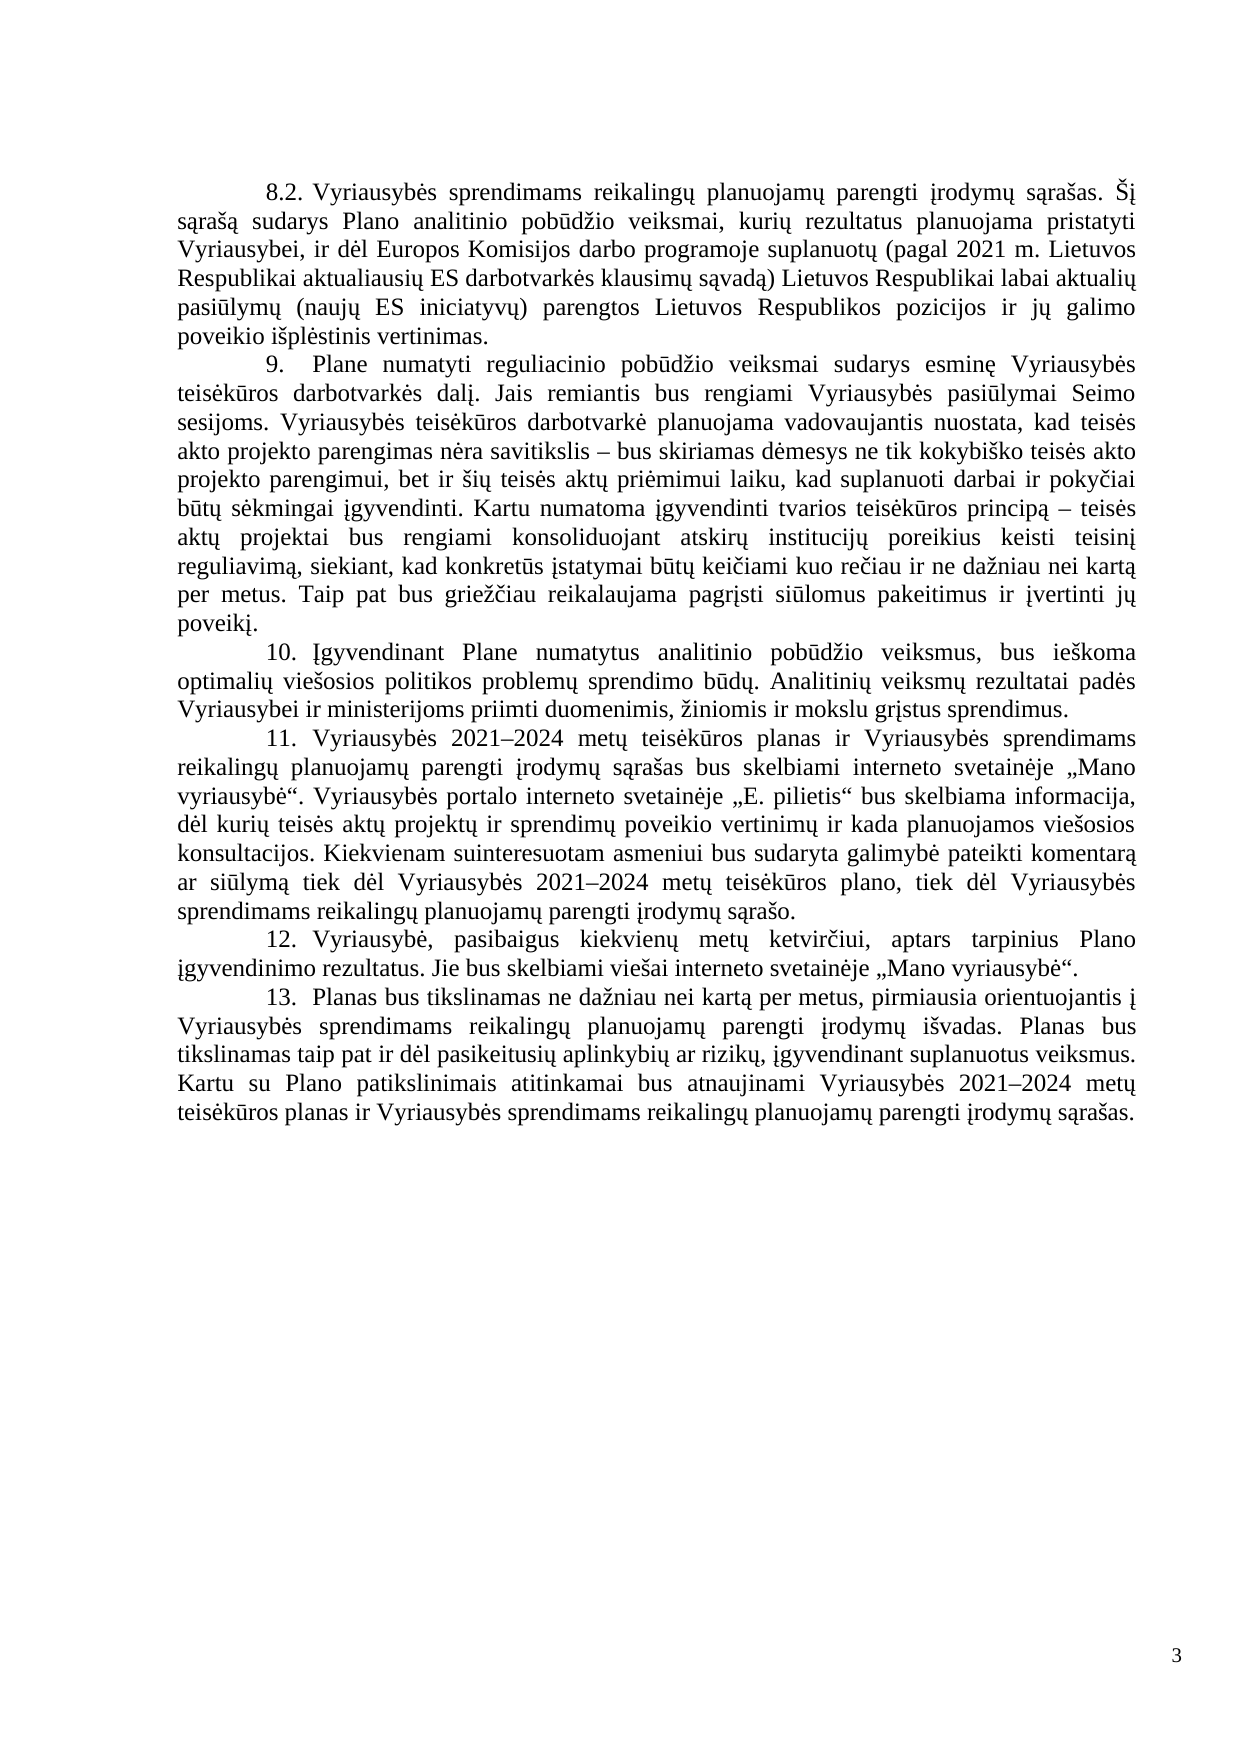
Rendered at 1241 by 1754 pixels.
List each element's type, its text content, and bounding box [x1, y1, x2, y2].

text 11. Vyriausybės 2021–2024 metų teisėkūros planas ir Vyriausybės sprendimams reikalingų planuojamų parengti įrodymų sąrašas bus skelbiami interneto svetainėje „Mano vyriausybė“. Vyriausybės portalo interneto svetainėje „E. pilietis“ bus skelbiama informacija, dėl kurių teisės aktų projektų ir sprendimų poveikio vertinimų ir kada planuojamos viešosios konsultacijos. Kiekvienam suinteresuotam asmeniui bus sudaryta galimybė pateikti komentarą ar siūlymą tiek dėl Vyriausybės 2021–2024 metų teisėkūros plano, tiek dėl Vyriausybės sprendimams reikalingų planuojamų parengti įrodymų sąrašo. [177, 723, 1137, 924]
text 8.2. Vyriausybės sprendimams reikalingų planuojamų parengti įrodymų sąrašas. Šį sąrašą sudarys Plano analitinio pobūdžio veiksmai, kurių rezultatus planuojama pristatyti Vyriausybei, ir dėl Europos Komisijos darbo programoje suplanuotų (pagal 2021 m. Lietuvos Respublikai aktualiausių ES darbotvarkės klausimų sąvadą) Lietuvos Respublikai labai aktualių pasiūlymų (naujų ES iniciatyvų) parengtos Lietuvos Respublikos pozicijos ir jų galimo poveikio išplėstinis vertinimas. [177, 177, 1137, 349]
text 10. Įgyvendinant Plane numatytus analitinio pobūdžio veiksmus, bus ieškoma optimalių viešosios politikos problemų sprendimo būdų. Analitinių veiksmų rezultatai padės Vyriausybei ir ministerijoms priimti duomenimis, žiniomis ir mokslu grįstus sprendimus. [177, 637, 1137, 723]
text 12. Vyriausybė, pasibaigus kiekvienų metų ketvirčiui, aptars tarpinius Plano įgyvendinimo rezultatus. Jie bus skelbiami viešai interneto svetainėje „Mano vyriausybė“. [177, 924, 1137, 982]
text 9. Plane numatyti reguliacinio pobūdžio veiksmai sudarys esminę Vyriausybės teisėkūros darbotvarkės dalį. Jais remiantis bus rengiami Vyriausybės pasiūlymai Seimo sesijoms. Vyriausybės teisėkūros darbotvarkė planuojama vadovaujantis nuostata, kad teisės akto projekto parengimas nėra savitikslis – bus skiriamas dėmesys ne tik kokybiško teisės akto projekto parengimui, bet ir šių teisės aktų priėmimui laiku, kad suplanuoti darbai ir pokyčiai būtų sėkmingai įgyvendinti. Kartu numatoma įgyvendinti tvarios teisėkūros principą – teisės aktų projektai bus rengiami konsoliduojant atskirų institucijų poreikius keisti teisinį reguliavimą, siekiant, kad konkretūs įstatymai būtų keičiami kuo rečiau ir ne dažniau nei kartą per metus. Taip pat bus griežčiau reikalaujama pagrįsti siūlomus pakeitimus ir įvertinti jų poveikį. [177, 349, 1137, 637]
text 13. Planas bus tikslinamas ne dažniau nei kartą per metus, pirmiausia orientuojantis į Vyriausybės sprendimams reikalingų planuojamų parengti įrodymų išvadas. Planas bus tikslinamas taip pat ir dėl pasikeitusių aplinkybių ar rizikų, įgyvendinant suplanuotus veiksmus. Kartu su Plano patikslinimais atitinkamai bus atnaujinami Vyriausybės 2021–2024 metų teisėkūros planas ir Vyriausybės sprendimams reikalingų planuojamų parengti įrodymų sąrašas. [177, 982, 1137, 1126]
